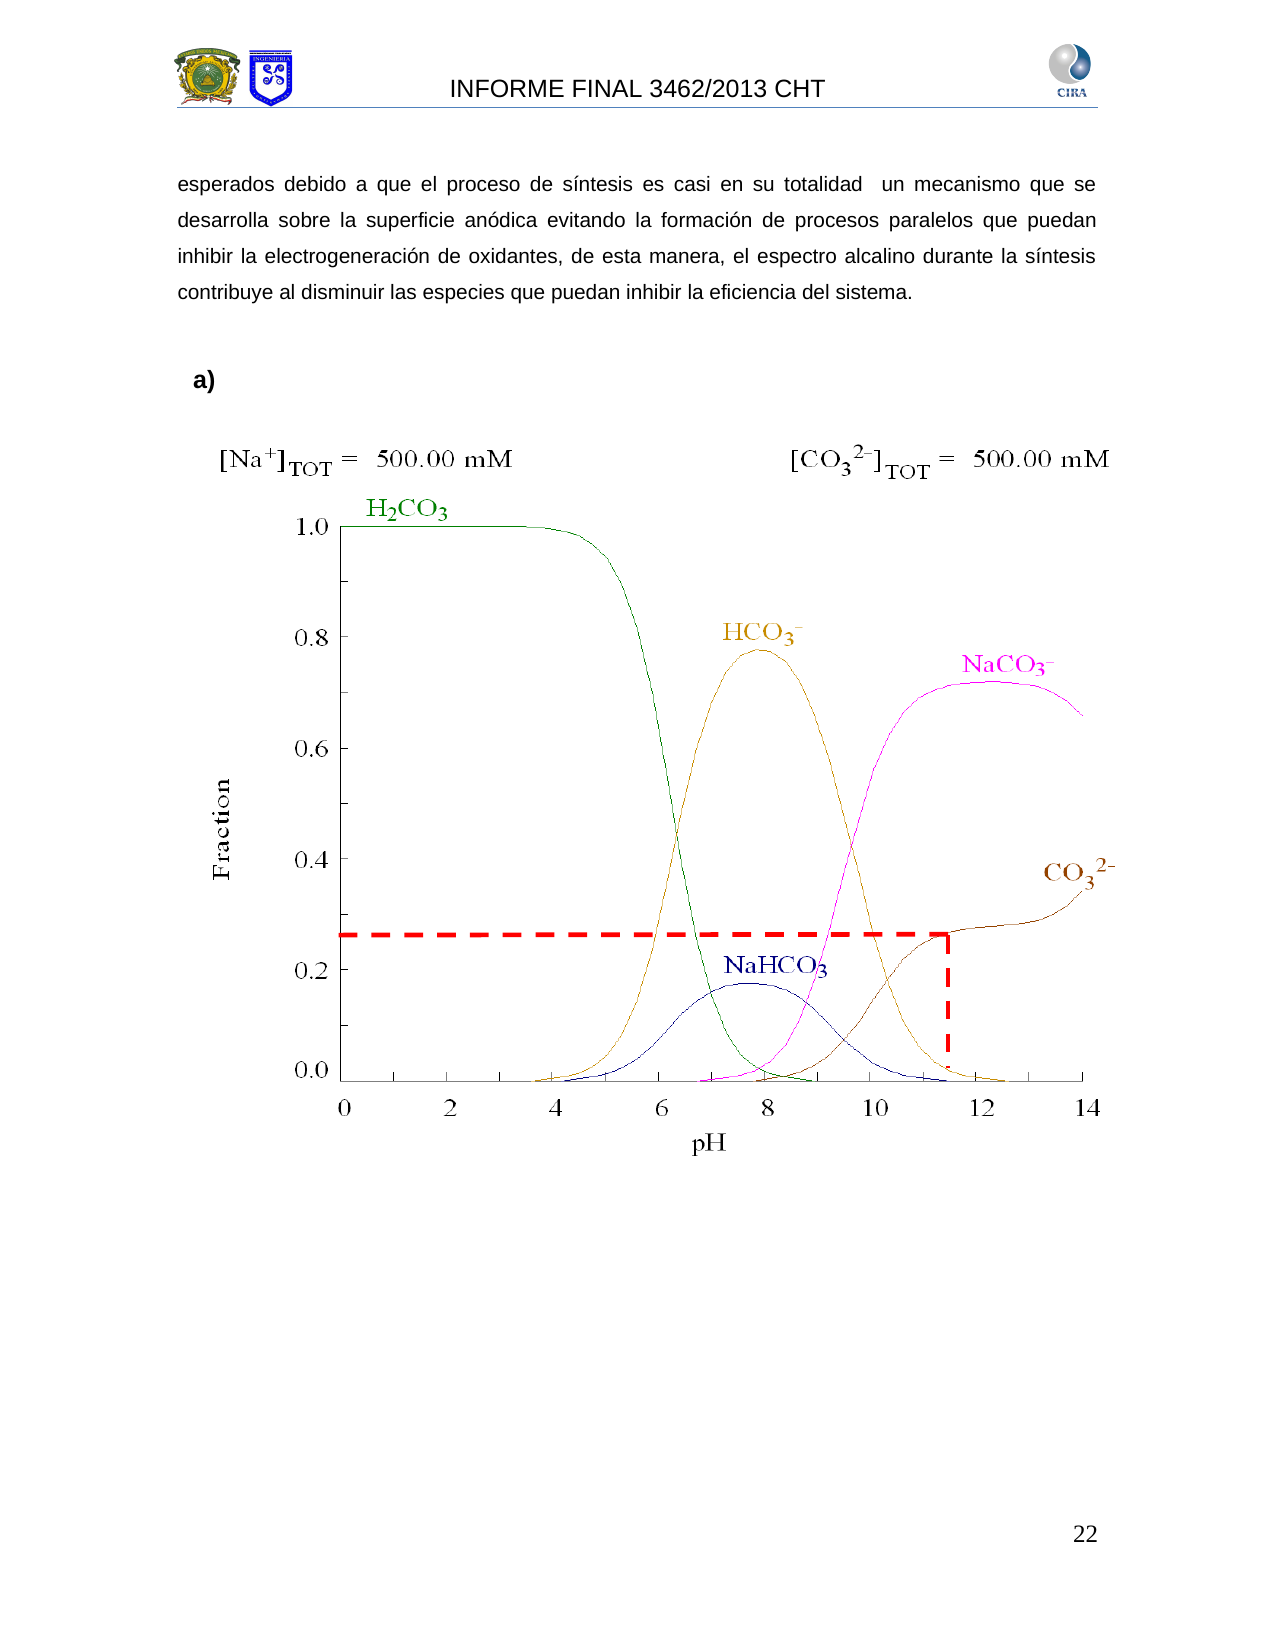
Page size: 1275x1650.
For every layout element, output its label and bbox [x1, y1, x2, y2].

picture [1046, 38, 1094, 103]
picture [173, 48, 241, 105]
picture [195, 392, 1169, 1225]
text [177, 172, 1098, 303]
picture [248, 50, 293, 107]
